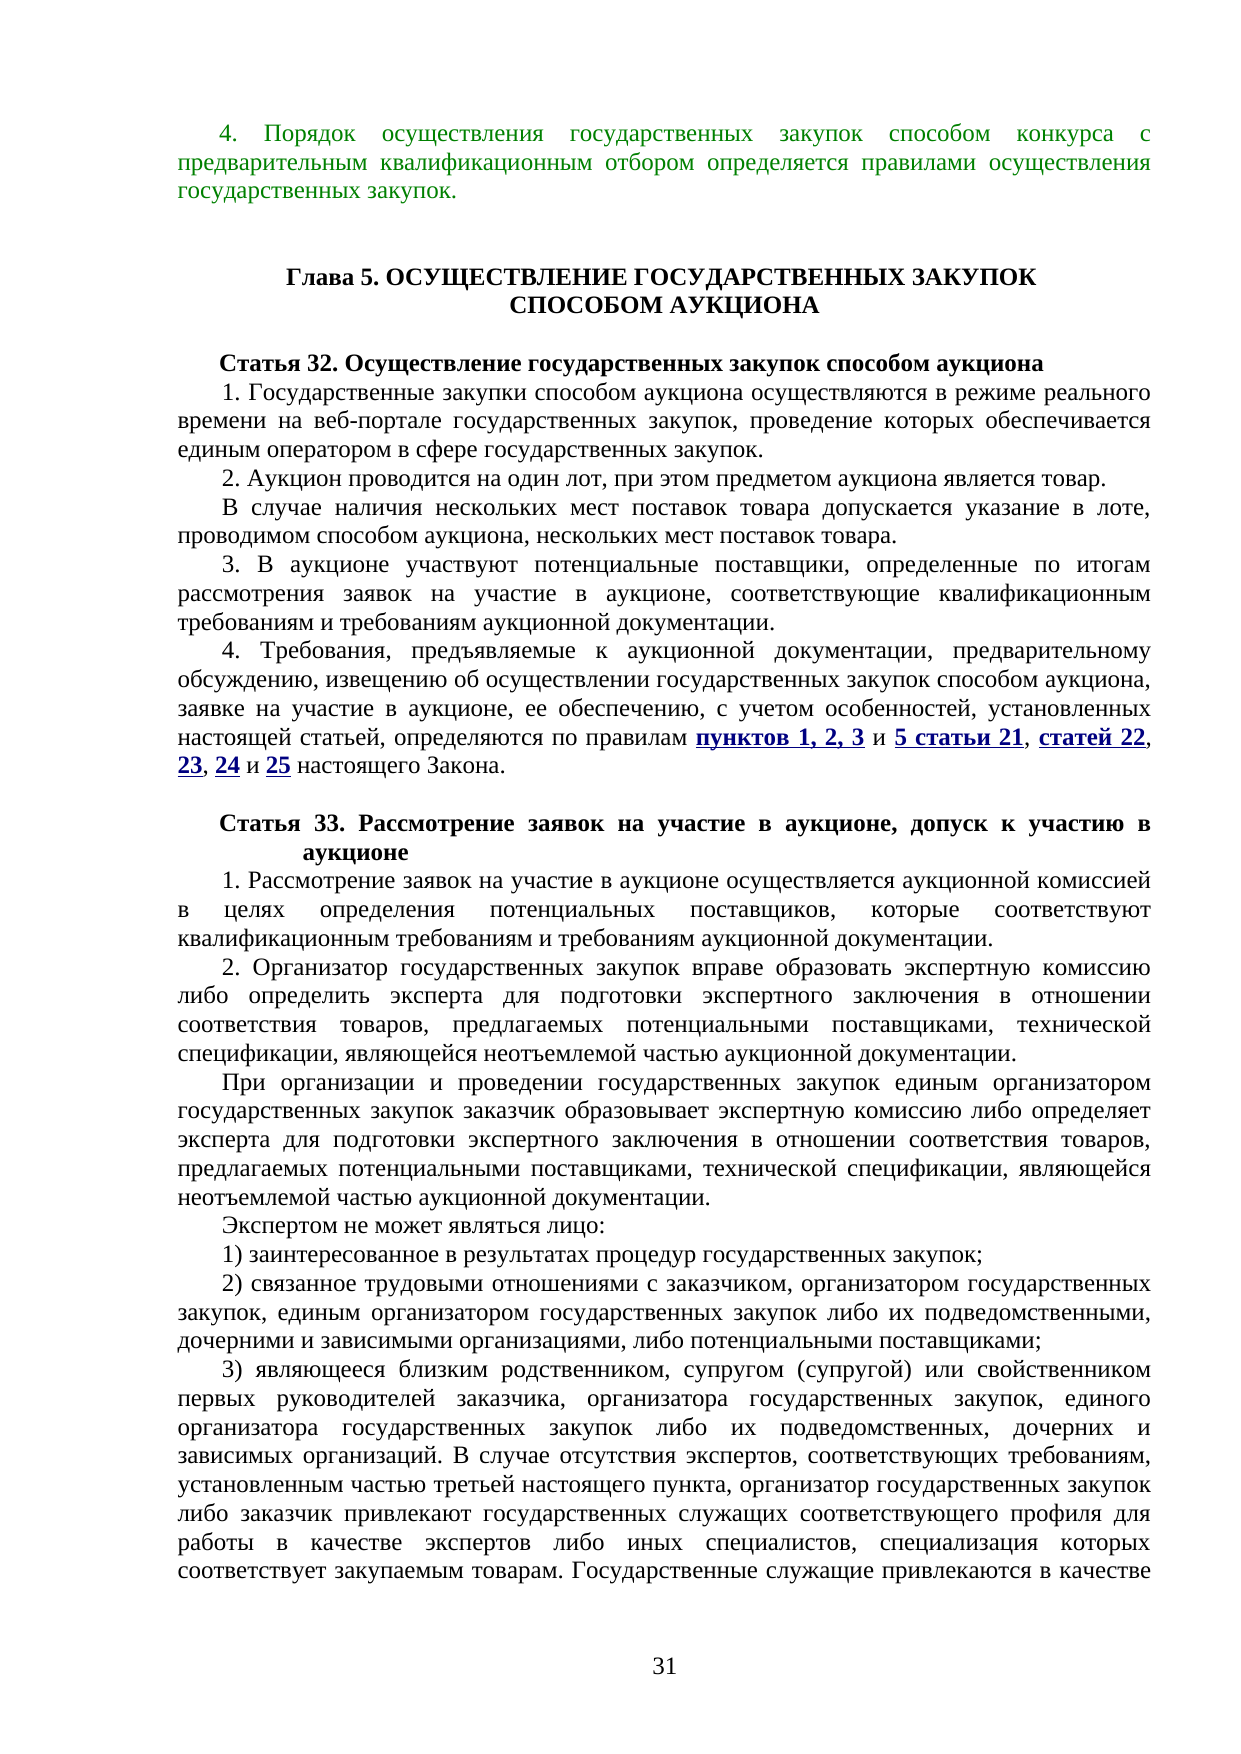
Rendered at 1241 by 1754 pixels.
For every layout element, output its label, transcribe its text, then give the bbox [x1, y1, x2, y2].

text 4. Порядок осуществления государственных закупок способом конкурса с предварительным квалификационным отбором определяется правилами осуществления государственных закупок. [177, 118, 1152, 204]
text Статья 32. Осуществление государственных закупок способом аукциона [219, 348, 1152, 377]
text 2) связанное трудовыми отношениями с заказчиком, организатором государственных закупок, единым организатором государственных закупок либо их подведомственными, дочерними и зависимыми организациями, либо потенциальными поставщиками; [177, 1268, 1152, 1354]
text 2. Аукцион проводится на один лот, при этом предметом аукциона является товар. [177, 463, 1152, 492]
text Глава 5. ОСУЩЕСТВЛЕНИЕ ГОСУДАРСТВЕННЫХ ЗАКУПОК СПОСОБОМ АУКЦИОНА [177, 262, 1152, 319]
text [177, 1354, 1152, 1584]
text В случае наличия нескольких мест поставок товара допускается указание в лоте, проводимом способом аукциона, нескольких мест поставок товара. [177, 492, 1152, 549]
text Статья 33. Рассмотрение заявок на участие в аукционе, допуск к участию в аукционе [219, 808, 1152, 866]
text 1. Государственные закупки способом аукциона осуществляются в режиме реального времени на веб-портале государственных закупок, проведение которых обеспечивается единым оператором в сфере государственных закупок. [177, 377, 1152, 463]
text 1. Рассмотрение заявок на участие в аукционе осуществляется аукционной комиссией в целях определения потенциальных поставщиков, которые соответствуют квалификационным требованиям и требованиям аукционной документации. [177, 866, 1152, 952]
text Экспертом не может являться лицо: [177, 1211, 1152, 1239]
text 1) заинтересованное в результатах процедур государственных закупок; [177, 1239, 1152, 1268]
text 2. Организатор государственных закупок вправе образовать экспертную комиссию либо определить эксперта для подготовки экспертного заключения в отношении соответствия товаров, предлагаемых потенциальными поставщиками, технической спецификации, являющейся неотъемлемой частью аукционной документации. [177, 952, 1152, 1067]
text При организации и проведении государственных закупок единым организатором государственных закупок заказчик образовывает экспертную комиссию либо определяет эксперта для подготовки экспертного заключения в отношении соответствия товаров, предлагаемых потенциальными поставщиками, технической спецификации, являющейся неотъемлемой частью аукционной документации. [177, 1067, 1152, 1211]
text 3. В аукционе участвуют потенциальные поставщики, определенные по итогам рассмотрения заявок на участие в аукционе, соответствующие квалификационным требованиям и требованиям аукционной документации. [177, 549, 1152, 636]
text 4. Требования, предъявляемые к аукционной документации, предварительному обсуждению, извещению об осуществлении государственных закупок способом аукциона, заявке на участие в аукционе, ее обеспечению, с учетом особенностей, установленных настоящей статьей, определяются по правилам пунктов 1, 2, 3 и 5 статьи 21, статей 22, 23, 24 и 25 настоящего Закона. [177, 636, 1152, 779]
